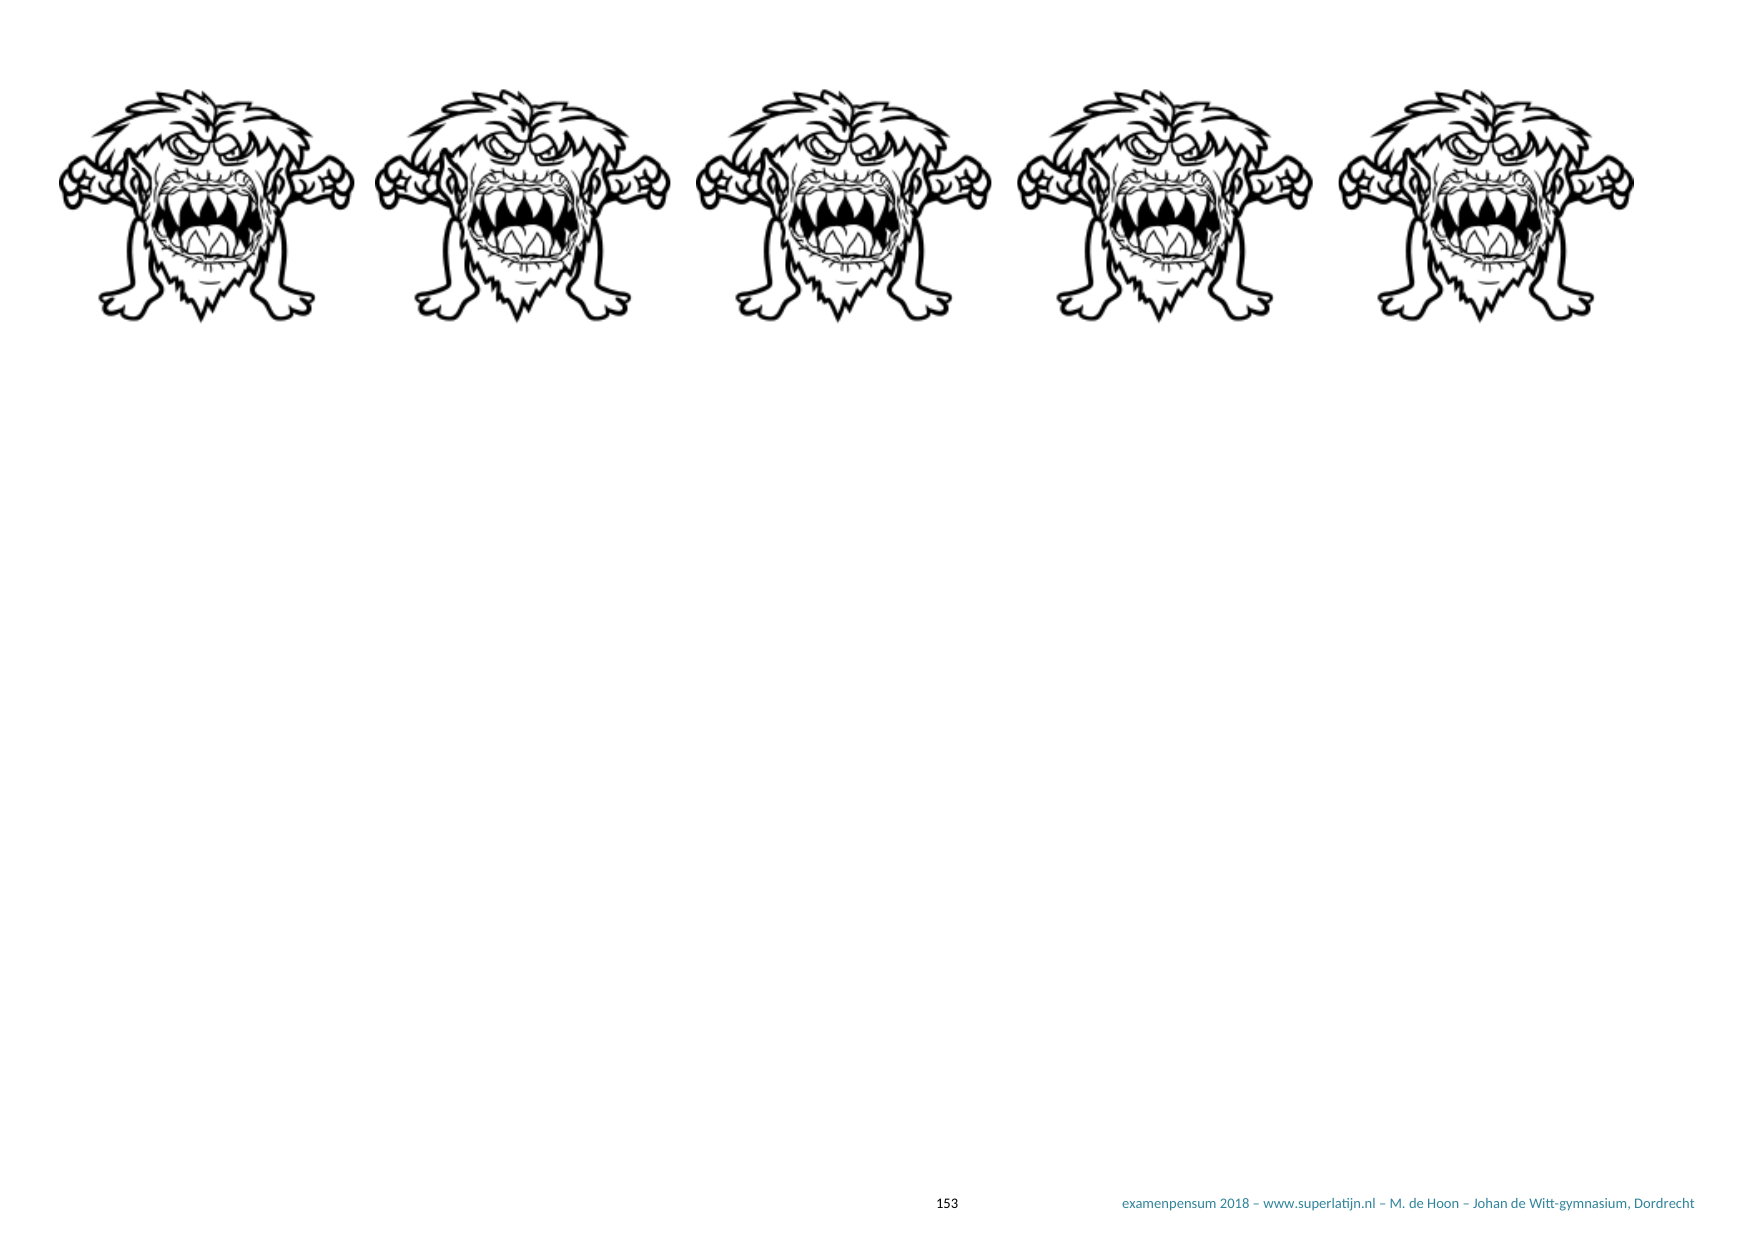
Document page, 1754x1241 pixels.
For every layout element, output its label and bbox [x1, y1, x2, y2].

picture [59, 59, 355, 355]
picture [1338, 59, 1634, 355]
picture [696, 59, 992, 355]
picture [1017, 59, 1313, 355]
picture [375, 59, 671, 355]
